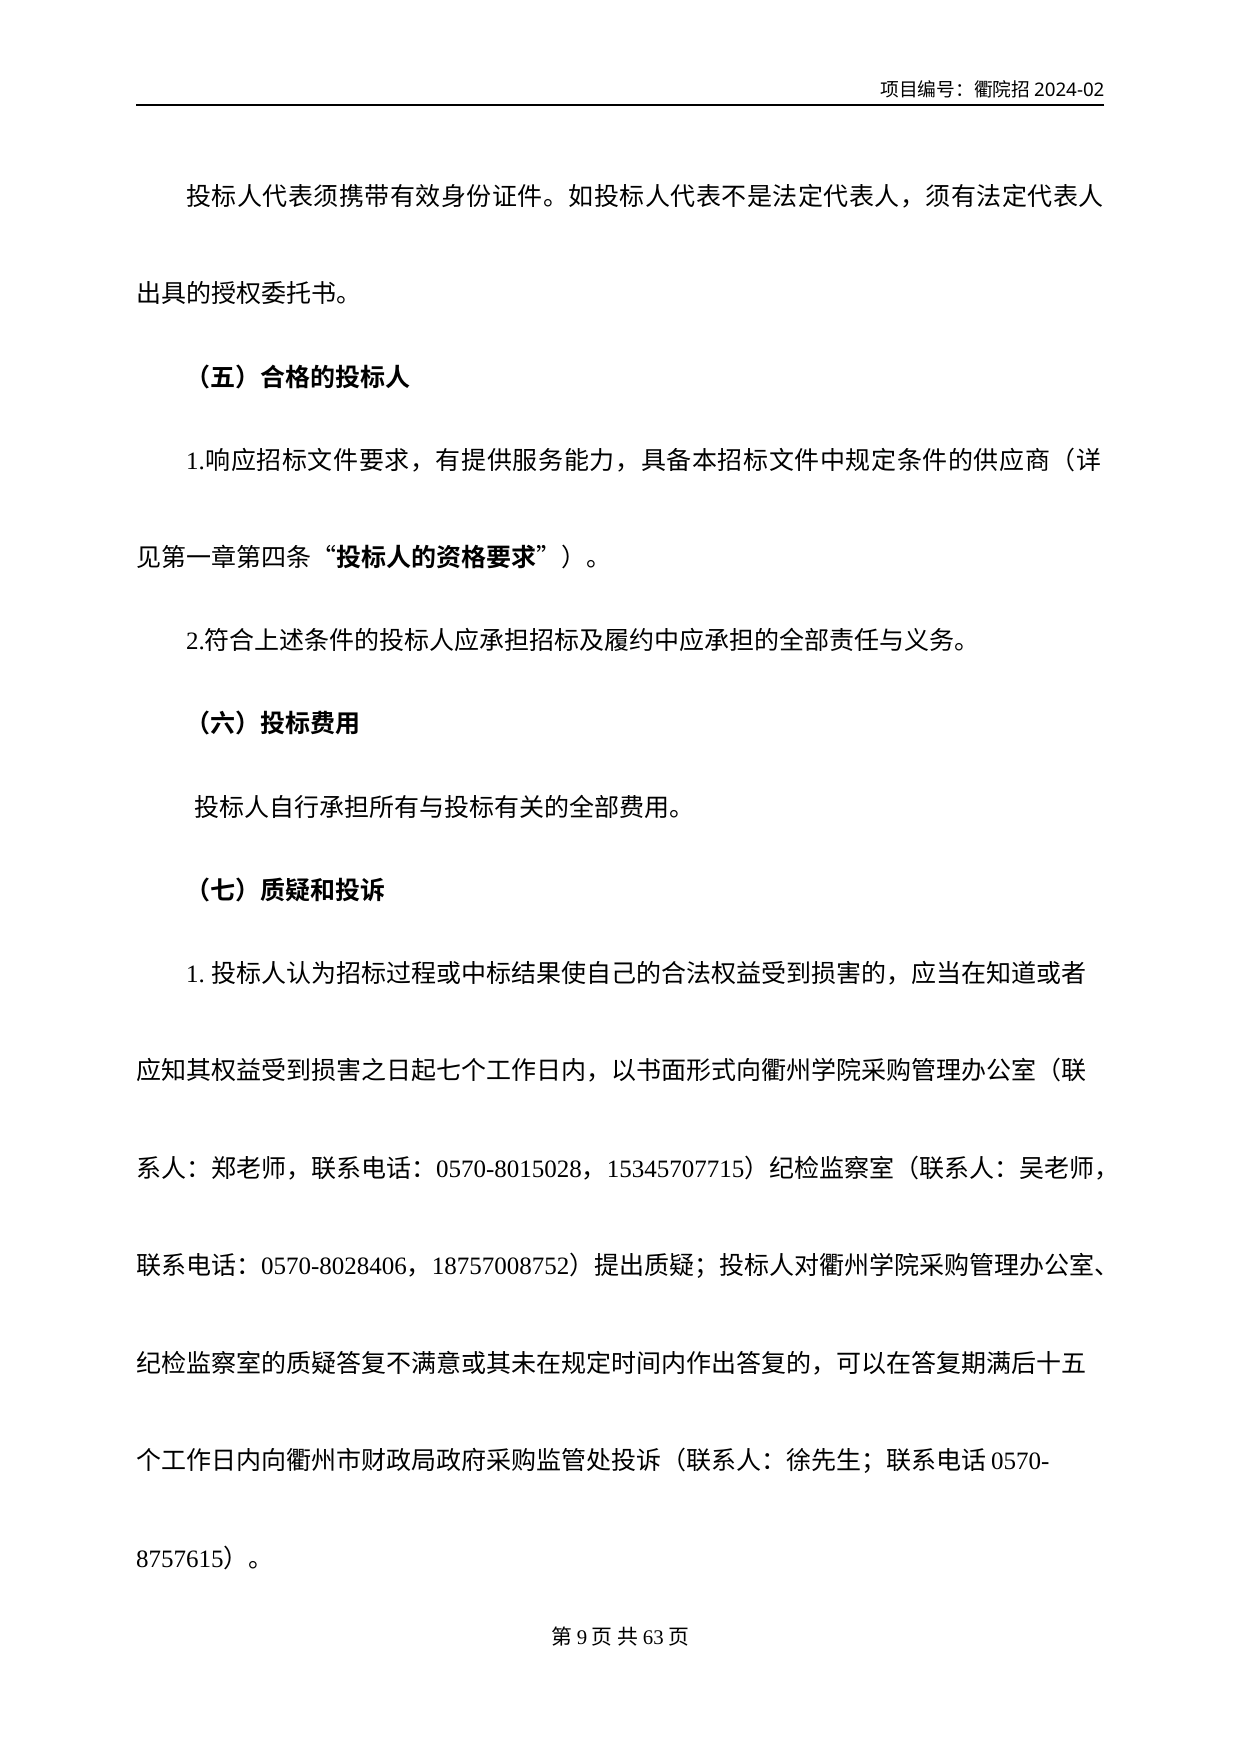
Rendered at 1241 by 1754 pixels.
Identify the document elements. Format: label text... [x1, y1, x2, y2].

text 1.响应招标文件要求，有提供服务能力，具备本招标文件中规定条件的供应商（详见第一章第四条“投标人的资格要求”）。 [136, 426, 1104, 588]
text 投标人自行承担所有与投标有关的全部费用。 [136, 773, 1104, 838]
text （六）投标费用 [136, 689, 1104, 754]
text 2.符合上述条件的投标人应承担招标及履约中应承担的全部责任与义务。 [136, 606, 1104, 671]
text （五）合格的投标人 [136, 343, 1104, 408]
text （七）质疑和投诉 [136, 856, 1104, 921]
text 1. 投标人认为招标过程或中标结果使自己的合法权益受到损害的，应当在知道或者应知其权益受到损害之日起七个工作日内，以书面形式向衢州学院采购管理办公室（联系人：郑老师，联系电话：0570-8015028，15345707715）纪检监察室（联系人：吴老师，联系电话：0570-8028406，18757008752）提出质疑；投标人对衢州学院采购管理办公室、纪检监察室的质疑答复不满意或其未在规定时间内作出答复的，可以在答复期满后十五个工作日内向衢州市财政局政府采购监管处投诉（联系人：徐先生；联系电话0570-8757615）。 [136, 939, 1104, 1589]
text 投标人代表须携带有效身份证件。如投标人代表不是法定代表人，须有法定代表人出具的授权委托书。 [136, 162, 1104, 324]
